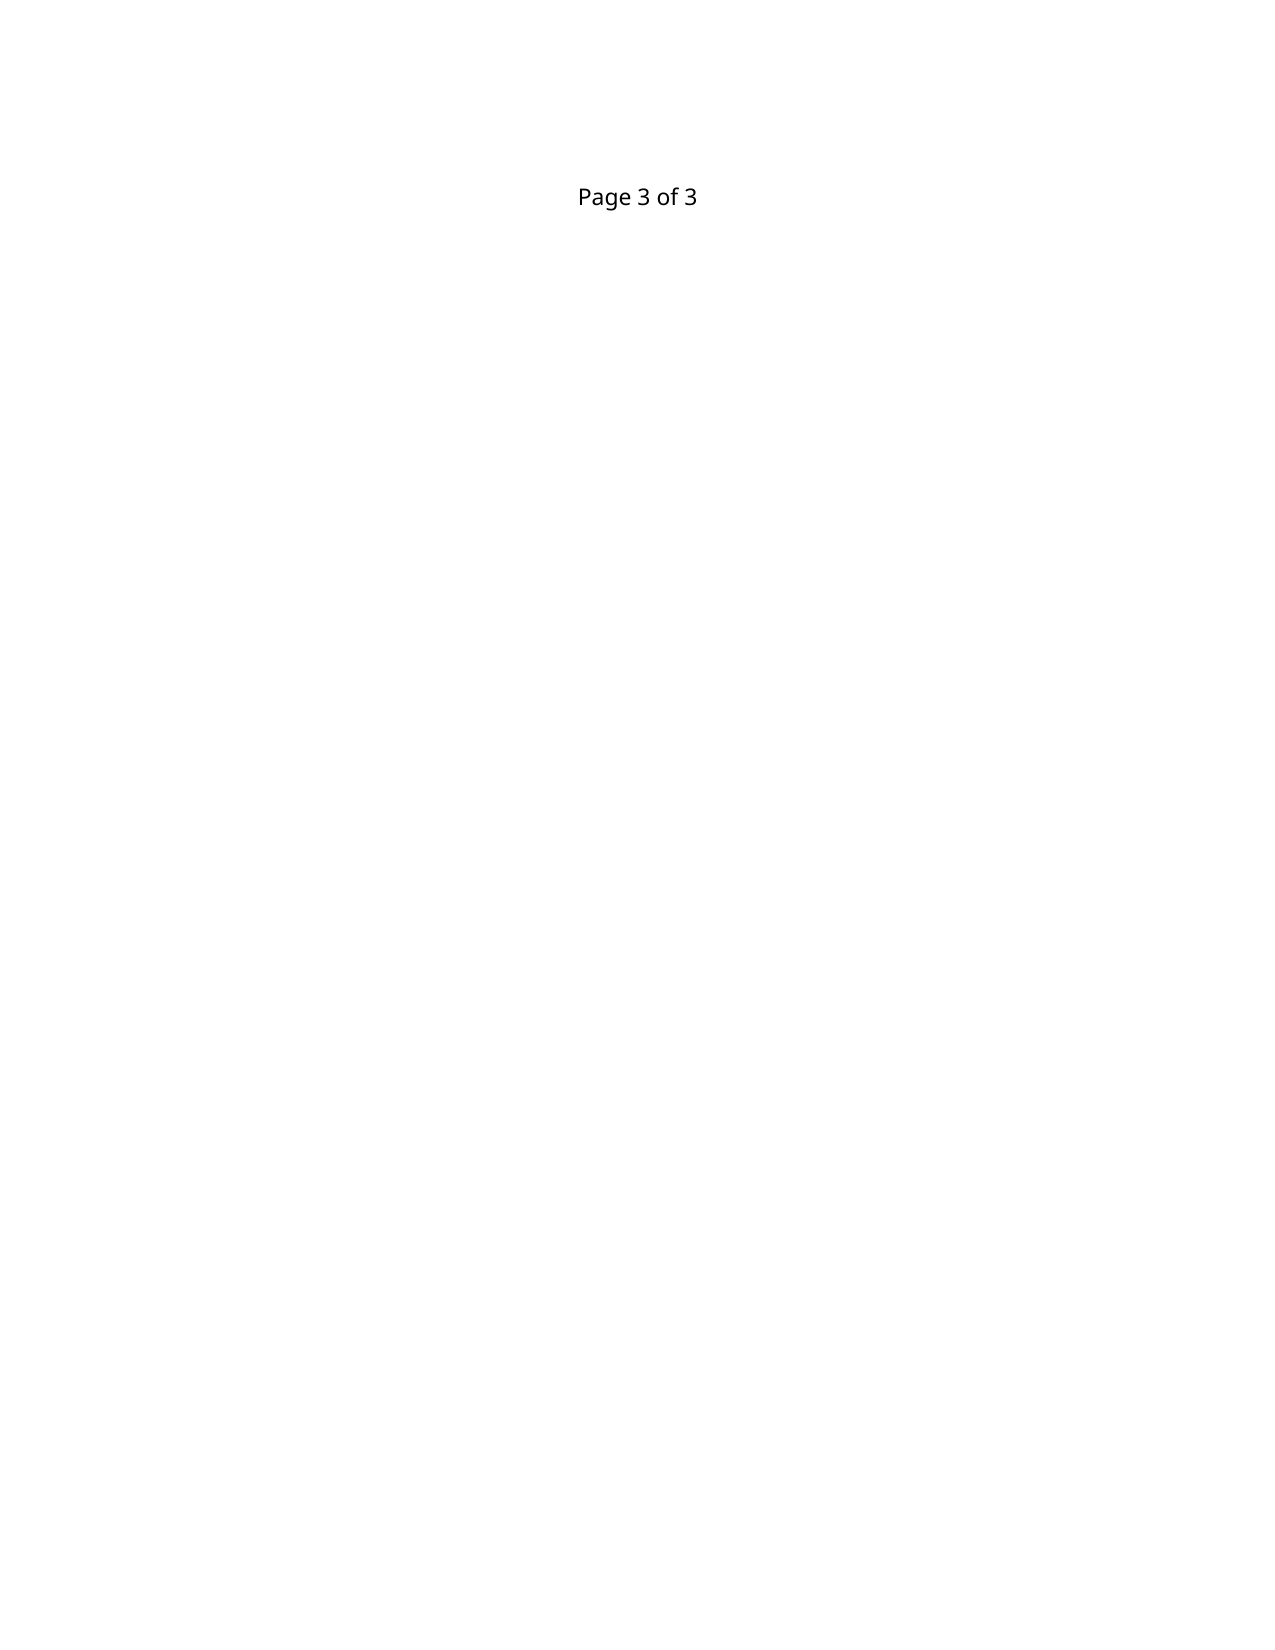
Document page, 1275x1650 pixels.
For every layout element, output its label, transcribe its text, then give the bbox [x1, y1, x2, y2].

text Page 3 of 3 [150, 181, 1125, 212]
